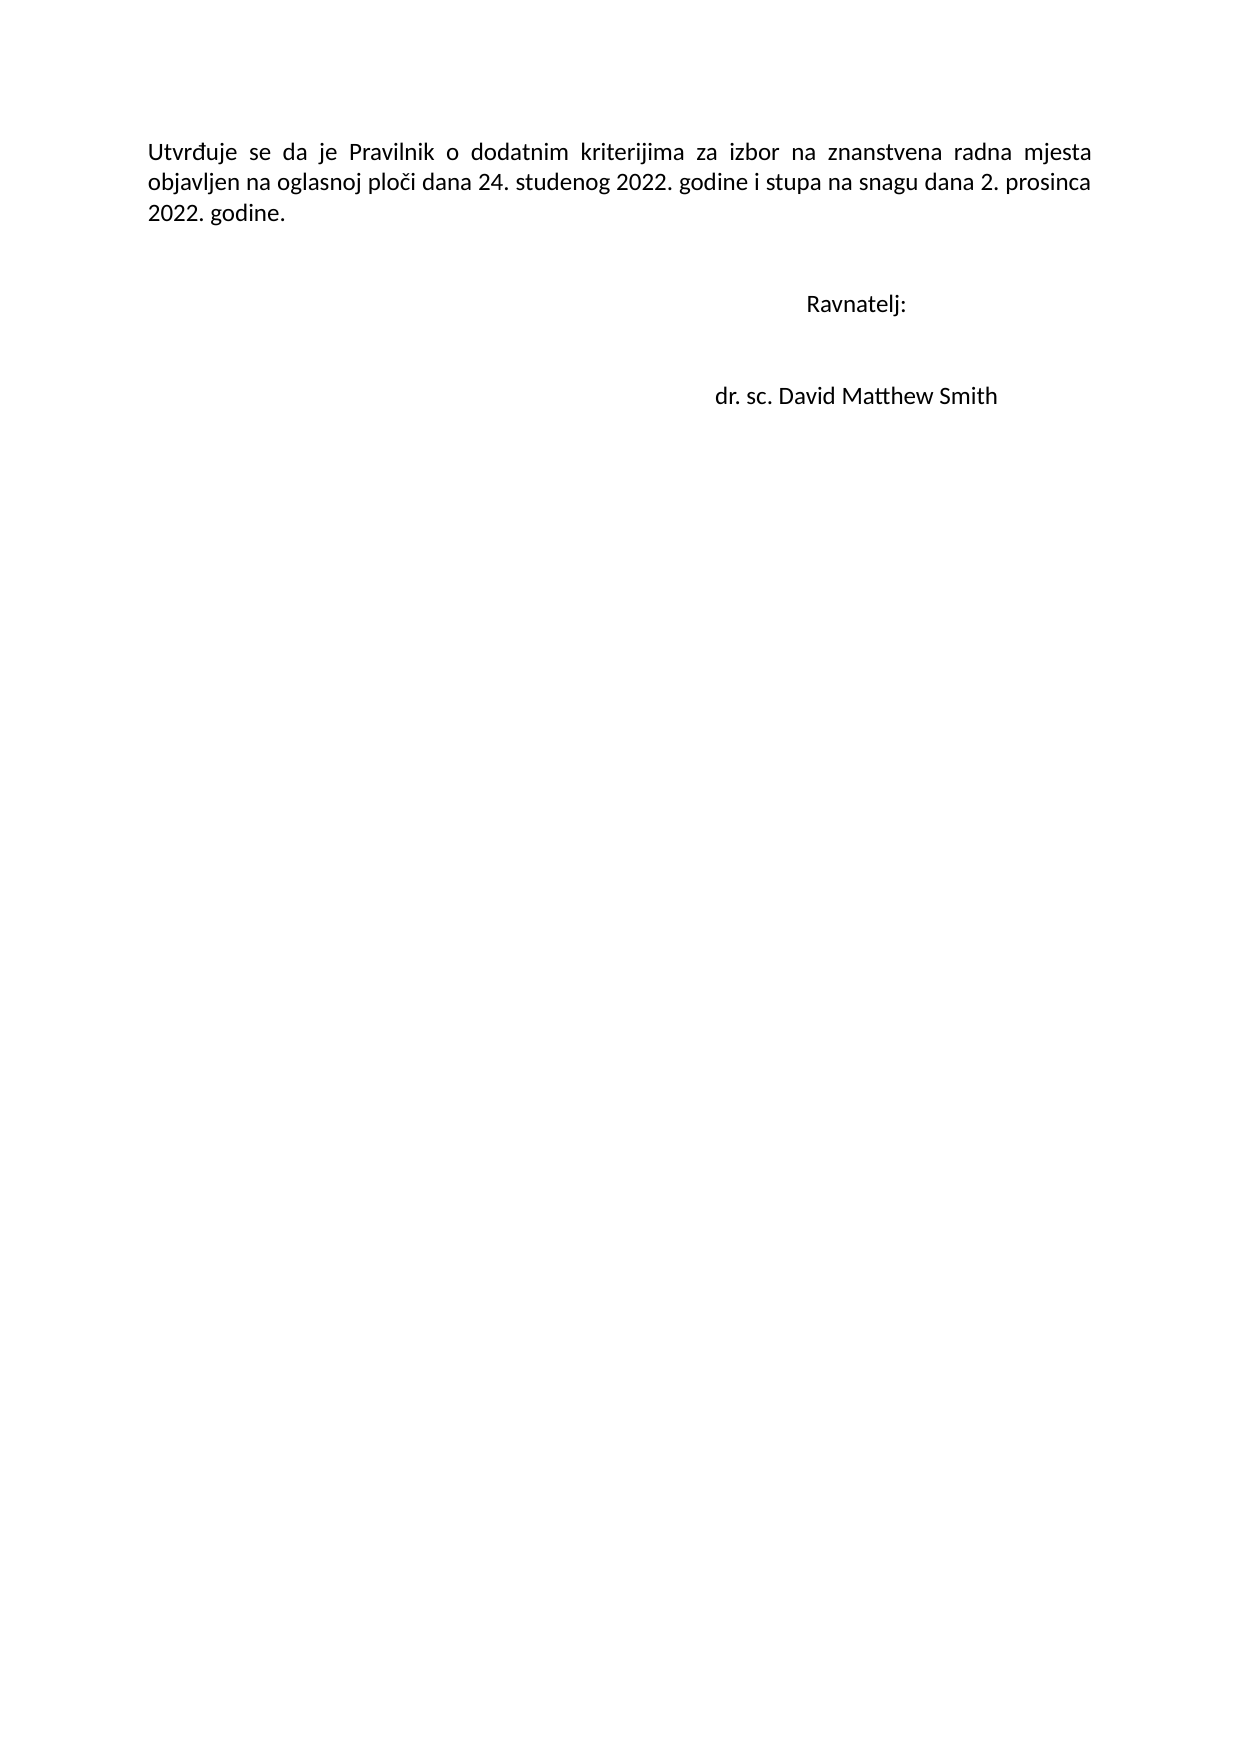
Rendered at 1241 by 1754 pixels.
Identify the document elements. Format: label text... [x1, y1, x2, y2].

text Ravnatelj: [148, 288, 1092, 319]
text dr. sc. David Matthew Smith [148, 380, 1092, 411]
text Utvrđuje se da je Pravilnik o dodatnim kriterijima za izbor na znanstvena radna mjesta objavljen na oglasnoj ploči dana 24. studenog 2022. godine i stupa na snagu dana 2. prosinca 2022. godine. [148, 136, 1092, 227]
